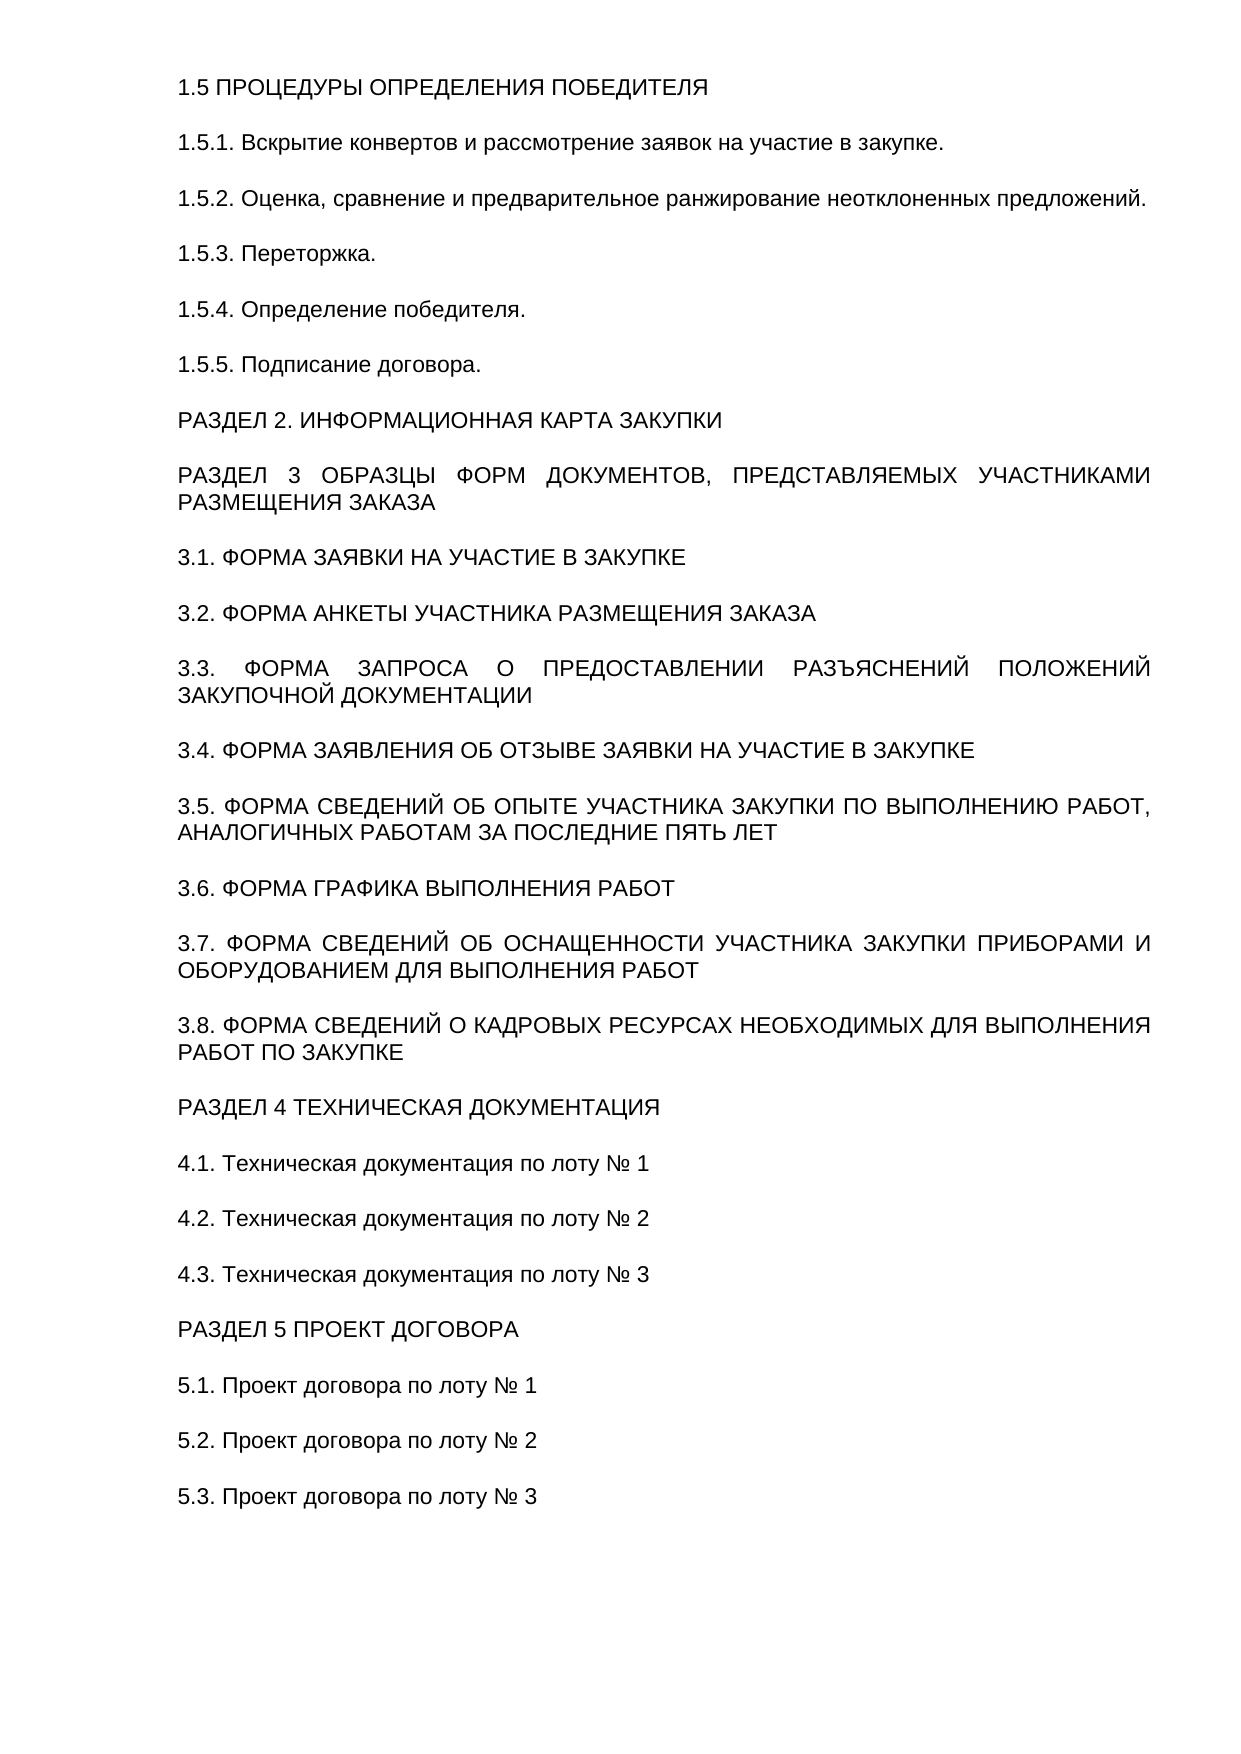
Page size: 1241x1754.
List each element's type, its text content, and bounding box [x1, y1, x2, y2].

text 3.8. ФОРМА СВЕДЕНИЙ О КАДРОВЫХ РЕСУРСАХ НЕОБХОДИМЫХ ДЛЯ ВЫПОЛНЕНИЯ РАБОТ ПО ЗАКУПКЕ [177, 1012, 1152, 1065]
text 5.3. Проект договора по лоту № 3 [177, 1483, 1152, 1509]
text 3.7. ФОРМА СВЕДЕНИЙ ОБ ОСНАЩЕННОСТИ УЧАСТНИКА ЗАКУПКИ ПРИБОРАМИ И ОБОРУДОВАНИЕМ ДЛЯ ВЫПОЛНЕНИЯ РАБОТ [177, 930, 1152, 983]
text 1.5 ПРОЦЕДУРЫ ОПРЕДЕЛЕНИЯ ПОБЕДИТЕЛЯ [177, 74, 1152, 100]
text 3.3. ФОРМА ЗАПРОСА О ПРЕДОСТАВЛЕНИИ РАЗЪЯСНЕНИЙ ПОЛОЖЕНИЙ ЗАКУПОЧНОЙ ДОКУМЕНТАЦИИ [177, 655, 1152, 708]
text 1.5.1. Вскрытие конвертов и рассмотрение заявок на участие в закупке. [177, 129, 1152, 156]
text 1.5.2. Оценка, сравнение и предварительное ранжирование неотклоненных предложений. [177, 185, 1152, 211]
text РАЗДЕЛ 2. ИНФОРМАЦИОННАЯ КАРТА ЗАКУПКИ [177, 407, 1152, 433]
text 5.1. Проект договора по лоту № 1 [177, 1372, 1152, 1398]
text 1.5.3. Переторжка. [177, 240, 1152, 267]
text 3.5. ФОРМА СВЕДЕНИЙ ОБ ОПЫТЕ УЧАСТНИКА ЗАКУПКИ ПО ВЫПОЛНЕНИЮ РАБОТ, АНАЛОГИЧНЫХ РАБОТАМ ЗА ПОСЛЕДНИЕ ПЯТЬ ЛЕТ [177, 793, 1152, 846]
text 3.1. ФОРМА ЗАЯВКИ НА УЧАСТИЕ В ЗАКУПКЕ [177, 544, 1152, 571]
text 3.2. ФОРМА АНКЕТЫ УЧАСТНИКА РАЗМЕЩЕНИЯ ЗАКАЗА [177, 600, 1152, 626]
text 4.2. Техническая документация по лоту № 2 [177, 1205, 1152, 1231]
text 1.5.5. Подписание договора. [177, 351, 1152, 378]
text РАЗДЕЛ 3 ОБРАЗЦЫ ФОРМ ДОКУМЕНТОВ, ПРЕДСТАВЛЯЕМЫХ УЧАСТНИКАМИ РАЗМЕЩЕНИЯ ЗАКАЗА [177, 462, 1152, 515]
text 3.6. ФОРМА ГРАФИКА ВЫПОЛНЕНИЯ РАБОТ [177, 875, 1152, 901]
text 4.1. Техническая документация по лоту № 1 [177, 1149, 1152, 1176]
text 1.5.4. Определение победителя. [177, 296, 1152, 322]
text 3.4. ФОРМА ЗАЯВЛЕНИЯ ОБ ОТЗЫВЕ ЗАЯВКИ НА УЧАСТИЕ В ЗАКУПКЕ [177, 737, 1152, 764]
text 5.2. Проект договора по лоту № 2 [177, 1427, 1152, 1453]
text РАЗДЕЛ 4 ТЕХНИЧЕСКАЯ ДОКУМЕНТАЦИЯ [177, 1094, 1152, 1120]
text РАЗДЕЛ 5 ПРОЕКТ ДОГОВОРА [177, 1316, 1152, 1342]
text 4.3. Техническая документация по лоту № 3 [177, 1261, 1152, 1287]
